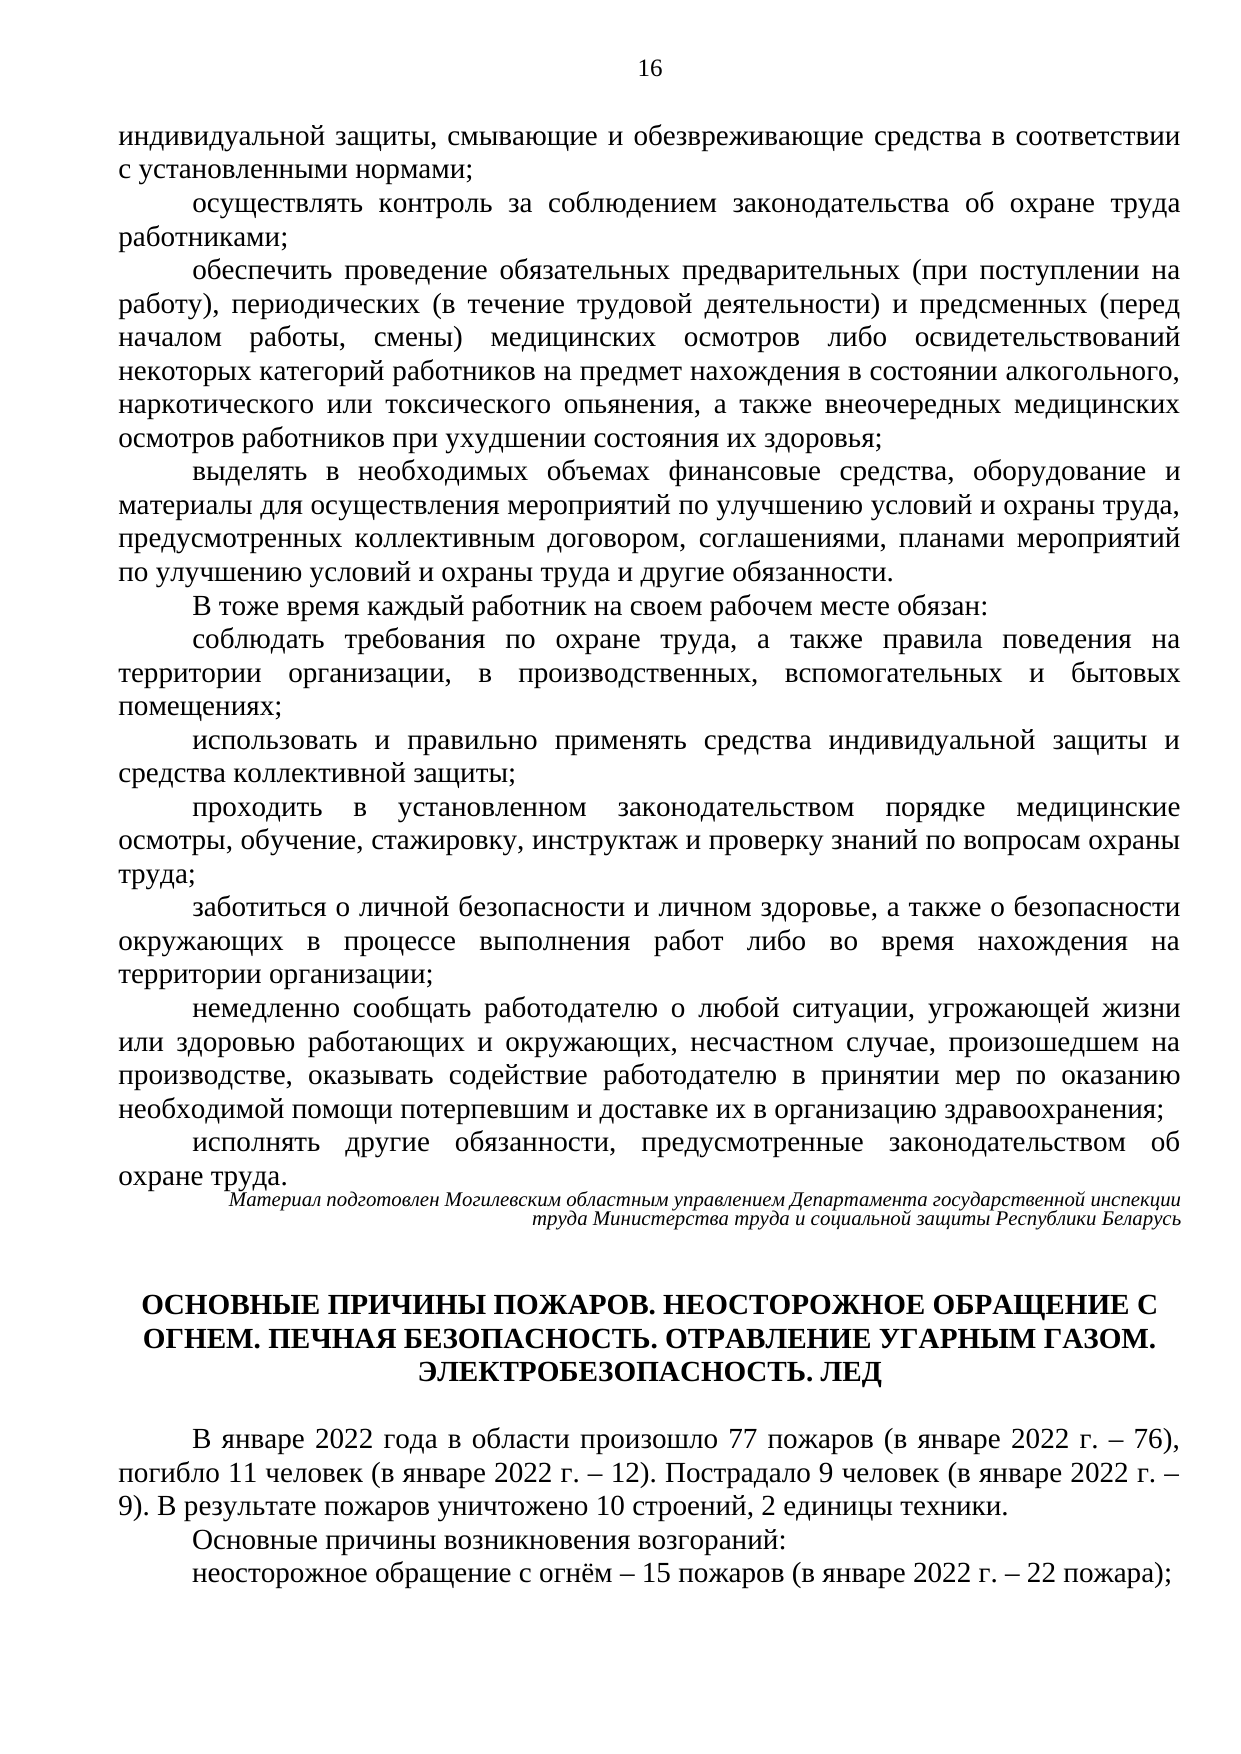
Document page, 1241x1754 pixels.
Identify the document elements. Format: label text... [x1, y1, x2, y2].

text исполнять другие обязанности, предусмотренные законодательством об охране труда. [118, 1124, 1181, 1191]
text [118, 118, 1181, 185]
text В тоже время каждый работник на своем рабочем месте обязан: [118, 588, 1181, 621]
text использовать и правильно применять средства индивидуальной защиты и средства коллективной защиты; [118, 722, 1181, 789]
text Основные причины возникновения возгораний: [118, 1522, 1181, 1556]
text выделять в необходимых объемах финансовые средства, оборудование и материалы для осуществления мероприятий по улучшению условий и охраны труда, предусмотренных коллективным договором, соглашениями, планами мероприятий по улучшению условий и охраны труда и другие обязанности. [118, 453, 1181, 588]
text В январе 2022 года в области произошло 77 пожаров (в январе 2022 г. – 76), погибло 11 человек (в январе 2022 г. – 12). Пострадало 9 человек (в январе 2022 г. – 9). В результате пожаров уничтожено 10 строений, 2 единицы техники. [118, 1421, 1181, 1522]
text неосторожное обращение с огнём – 15 пожаров (в январе 2022 г. – 22 пожара); [118, 1556, 1181, 1589]
text немедленно сообщать работодателю о любой ситуации, угрожающей жизни или здоровью работающих и окружающих, несчастном случае, произошедшем на производстве, оказывать содействие работодателю в принятии мер по оказанию необходимой помощи потерпевшим и доставке их в организацию здравоохранения; [118, 990, 1181, 1124]
text соблюдать требования по охране труда, а также правила поведения на территории организации, в производственных, вспомогательных и бытовых помещениях; [118, 621, 1181, 722]
text проходить в установленном законодательством порядке медицинские осмотры, обучение, стажировку, инструктаж и проверку знаний по вопросам охраны труда; [118, 789, 1181, 889]
text ОСНОВНЫЕ ПРИЧИНЫ ПОЖАРОВ. НЕОСТОРОЖНОЕ ОБРАЩЕНИЕ С ОГНЕМ. ПЕЧНАЯ БЕЗОПАСНОСТЬ. ОТРАВЛЕНИЕ УГАРНЫМ ГАЗОМ. ЭЛЕКТРОБЕЗОПАСНОСТЬ. ЛЕД [118, 1287, 1181, 1388]
text обеспечить проведение обязательных предварительных (при поступлении на работу), периодических (в течение трудовой деятельности) и предсменных (перед началом работы, смены) медицинских осмотров либо освидетельствований некоторых категорий работников на предмет нахождения в состоянии алкогольного, наркотического или токсического опьянения, а также внеочередных медицинских осмотров работников при ухудшении состояния их здоровья; [118, 252, 1181, 453]
text заботиться о личной безопасности и личном здоровье, а также о безопасности окружающих в процессе выполнения работ либо во время нахождения на территории организации; [118, 889, 1181, 990]
text осуществлять контроль за соблюдением законодательства об охране труда работниками; [118, 185, 1181, 252]
text Материал подготовлен Могилевским областным управлением Департамента государственной инспекции труда Министерства труда и социальной защиты Республики Беларусь [118, 1191, 1181, 1229]
